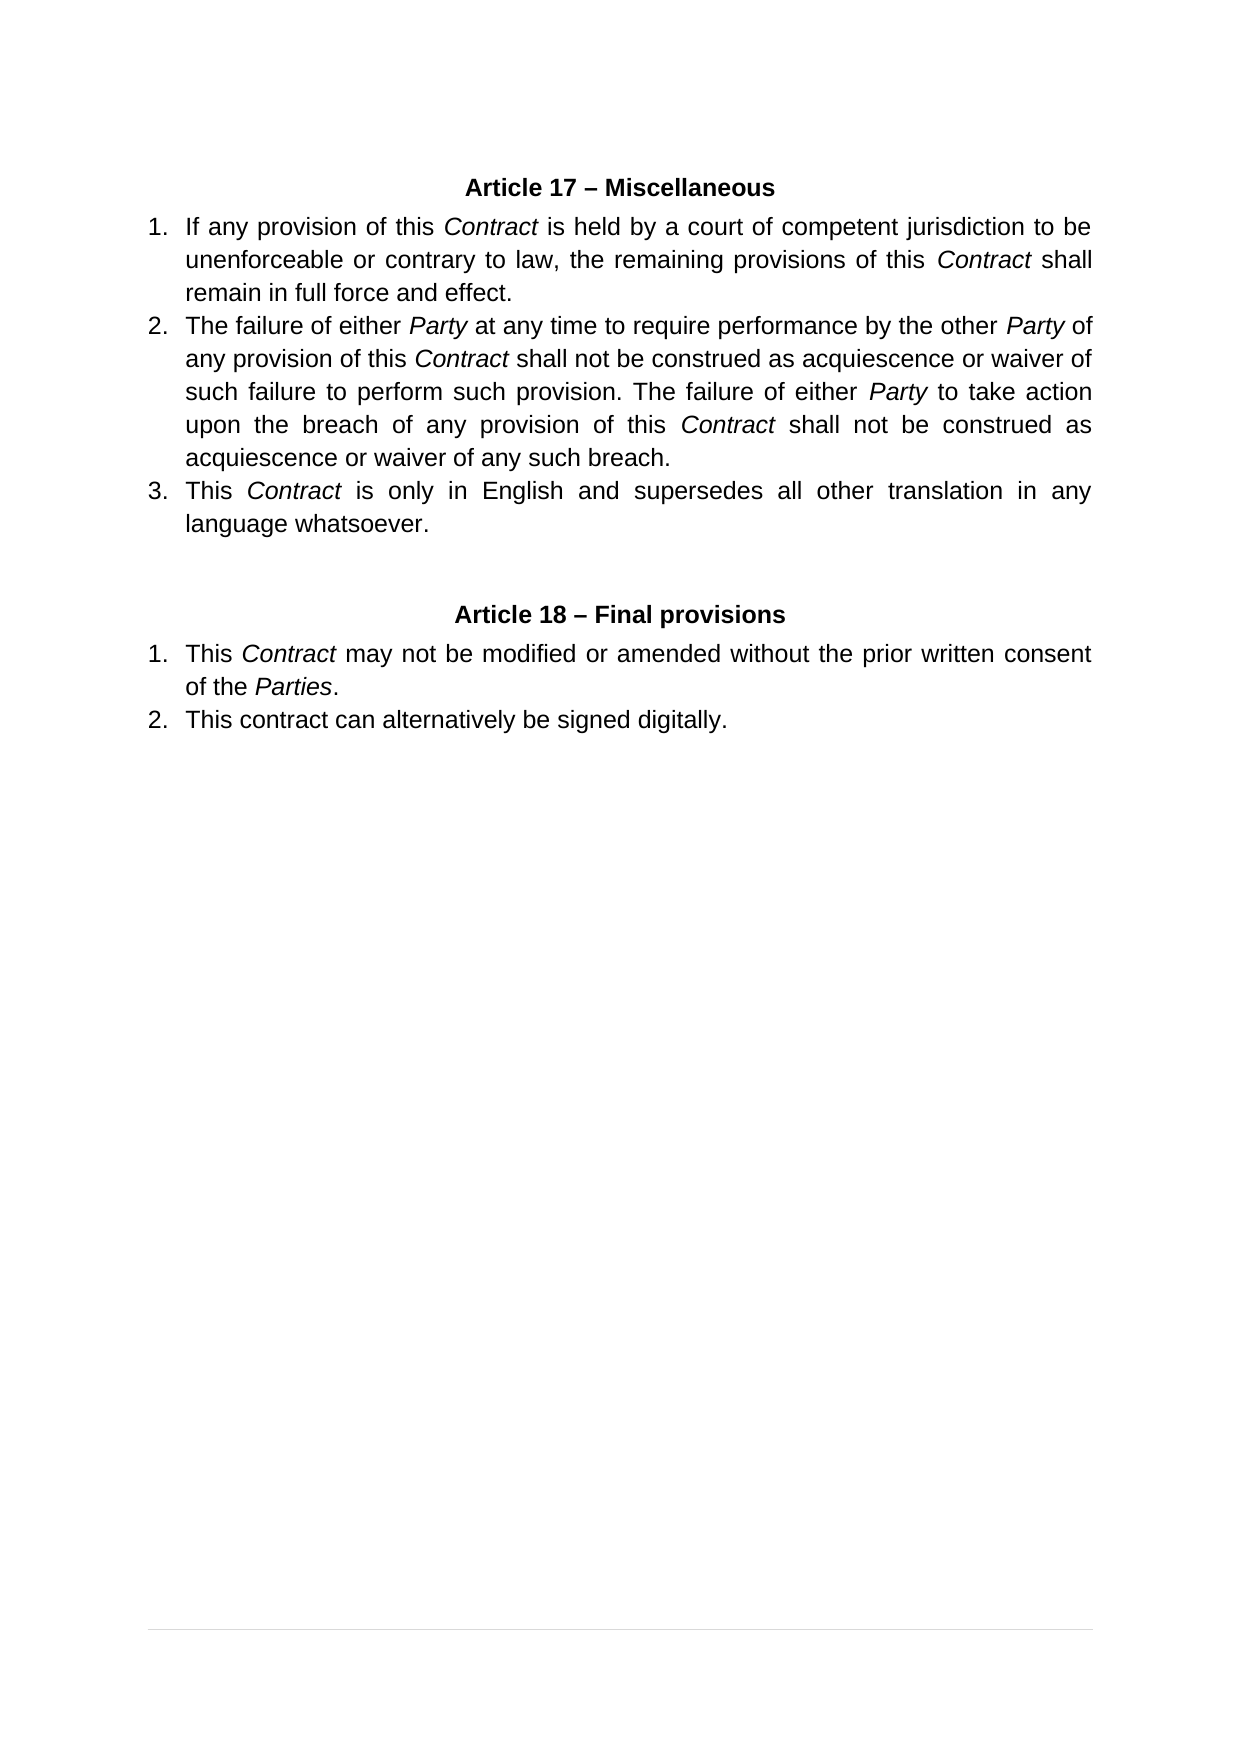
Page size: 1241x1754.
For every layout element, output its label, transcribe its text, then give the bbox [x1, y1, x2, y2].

list This Contract may not be modified or amended without the prior written consent of the Parties. [148, 639, 1093, 701]
text Article 17 – Miscellaneous [148, 173, 1093, 201]
list This Contract is only in English and supersedes all other translation in any language whatsoever. [148, 476, 1093, 538]
list The failure of either Party at any time to require performance by the other Party of any provision of this Contract shall not be construed as acquiescence or waiver of such failure to perform such provision. The failure of either Party to take action upon the breach of any provision of this Contract shall not be construed as acquiescence or waiver of any such breach. [148, 311, 1093, 472]
list If any provision of this Contract is held by a court of competent jurisdiction to be unenforceable or contrary to law, the remaining provisions of this Contract shall remain in full force and effect. [148, 212, 1093, 307]
list This contract can alternatively be signed digitally. [148, 705, 1093, 734]
text Article 18 – Final provisions [148, 600, 1093, 629]
